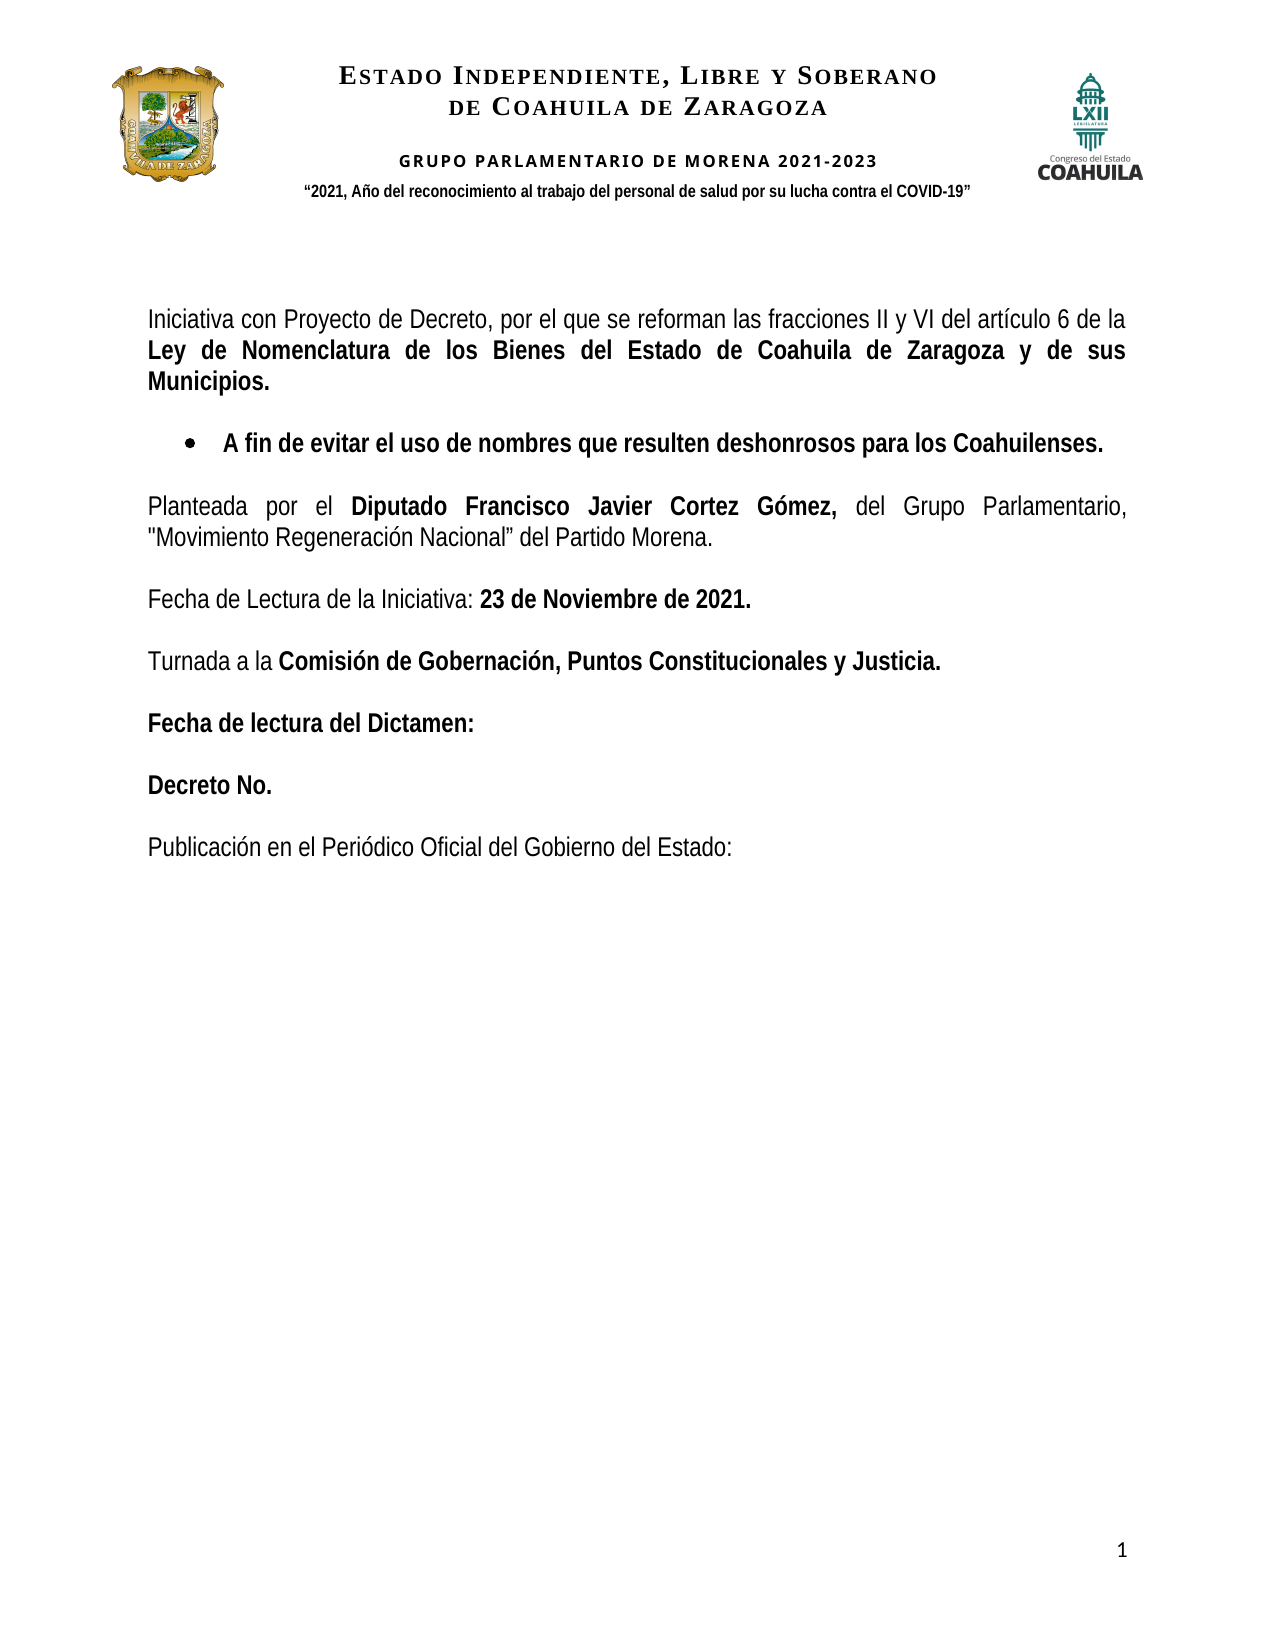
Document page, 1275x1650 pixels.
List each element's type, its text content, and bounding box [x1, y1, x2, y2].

picture [1037, 72, 1143, 181]
list A fin de evitar el uso de nombres que resulten deshonrosos para los Coahuilenses. [185, 427, 1127, 458]
text Iniciativa con Proyecto de Decreto, por el que se reforman las fracciones II y VI del artículo 6 de la Ley de Nomenclatura de los Bienes del Estado de Coahuila de Zaragoza y de sus Municipios. [148, 303, 1127, 396]
text Planteada por el Diputado Francisco Javier Cortez Gómez, del Grupo Parlamentario, "Movimiento Regeneración Nacional” del Partido Morena. [148, 489, 1127, 552]
text Fecha de lectura del Dictamen: [148, 707, 1127, 738]
text Turnada a la Comisión de Gobernación, Puntos Constitucionales y Justicia. [148, 645, 1127, 676]
text Fecha de Lectura de la Iniciativa: 23 de Noviembre de 2021. [148, 583, 1127, 614]
text Decreto No. [148, 769, 1127, 800]
picture [112, 66, 224, 182]
text Publicación en el Periódico Oficial del Gobierno del Estado: [148, 831, 1127, 862]
